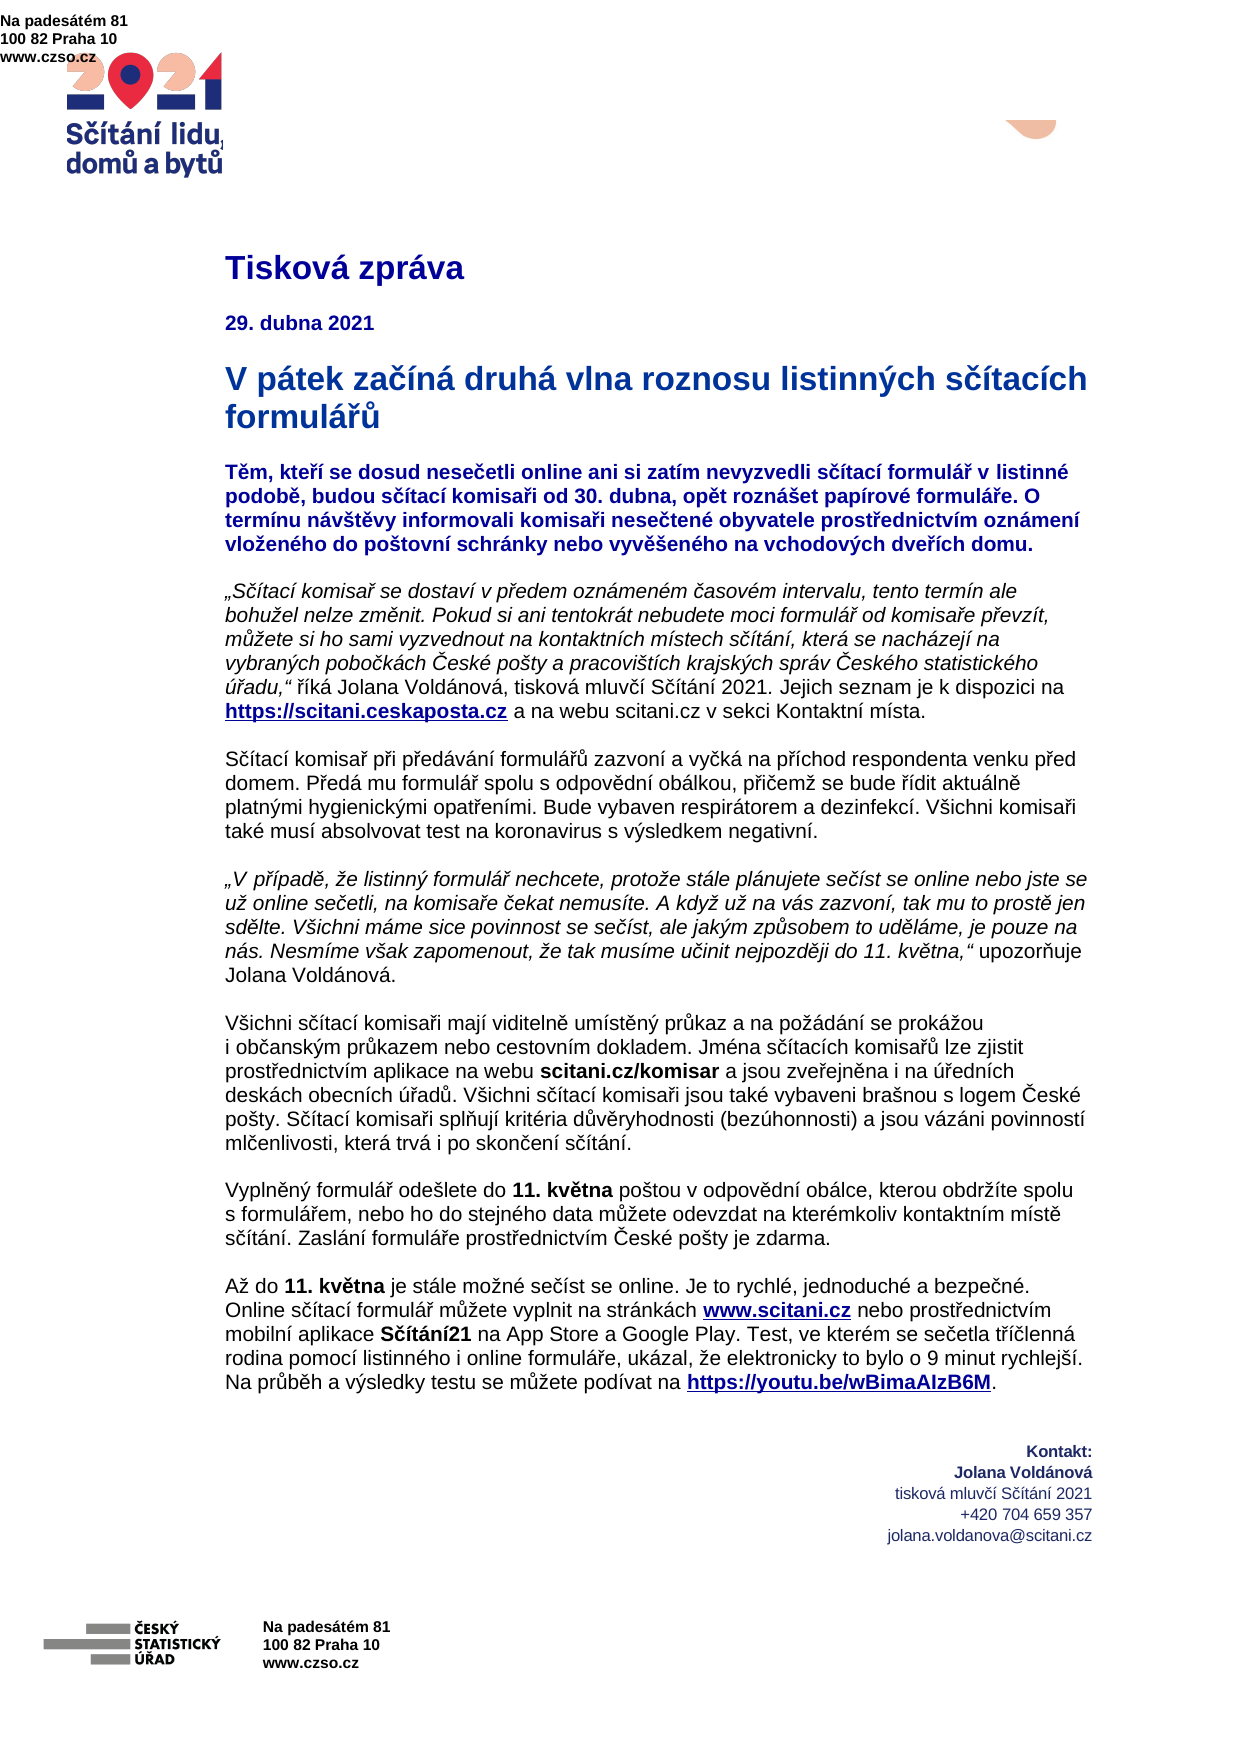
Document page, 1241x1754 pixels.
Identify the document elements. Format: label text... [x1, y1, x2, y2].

text Jolana Voldánová [225, 1463, 1092, 1482]
text 29. dubna 2021 [225, 311, 1092, 335]
text „Sčítací komisař se dostaví v předem oznámeném časovém intervalu, tento termín ale bohužel nelze změnit. Pokud si ani tentokrát nebudete moci formulář od komisaře převzít, můžete si ho sami vyzvednout na kontaktních místech sčítání, která se nacházejí na vybraných pobočkách České pošty a pracovištích krajských správ Českého statistického úřadu,“ říká Jolana Voldánová, tisková mluvčí Sčítání 2021. Jejich seznam je k dispozici na https://scitani.ceskaposta.cz a na webu scitani.cz v sekci Kontaktní místa. [225, 579, 1092, 723]
text Všichni sčítací komisaři mají viditelně umístěný průkaz a na požádání se prokážou i občanským průkazem nebo cestovním dokladem. Jména sčítacích komisařů lze zjistit prostřednictvím aplikace na webu scitani.cz/komisar a jsou zveřejněna i na úředních deskách obecních úřadů. Všichni sčítací komisaři jsou také vybaveni brašnou s logem České pošty. Sčítací komisaři splňují kritéria důvěryhodnosti (bezúhonnosti) a jsou vázáni povinností mlčenlivosti, která trvá i po skončení sčítání. [225, 1011, 1092, 1154]
text Těm, kteří se dosud nesečetli online ani si zatím nevyzvedli sčítací formulář v listinné podobě, budou sčítací komisaři od 30. dubna, opět roznášet papírové formuláře. O termínu návštěvy informovali komisaři nesečtené obyvatele prostřednictvím oznámení vloženého do poštovní schránky nebo vyvěšeného na vchodových dveřích domu. [225, 459, 1092, 555]
picture [37, 1617, 227, 1673]
text V pátek začíná druhá vlna roznosu listinných sčítacích formulářů [225, 359, 1092, 436]
text Vyplněný formulář odešlete do 11. května poštou v odpovědní obálce, kterou obdržíte spolu s formulářem, nebo ho do stejného data můžete odevzdat na kterémkoliv kontaktním místě sčítání. Zaslání formuláře prostřednictvím České pošty je zdarma. [225, 1178, 1092, 1250]
text Sčítací komisař při předávání formulářů zazvoní a vyčká na příchod respondenta venku před domem. Předá mu formulář spolu s odpovědní obálkou, přičemž se bude řídit aktuálně platnými hygienickými opatřeními. Bude vybaven respirátorem a dezinfekcí. Všichni komisaři také musí absolvovat test na koronavirus s výsledkem negativní. [225, 747, 1092, 843]
text tisková mluvčí Sčítání 2021 [225, 1484, 1092, 1503]
text +420 704 659 357 [225, 1505, 1092, 1524]
text Tisková zpráva [225, 248, 1092, 287]
text „V případě, že listinný formulář nechcete, protože stále plánujete sečíst se online nebo jste se už online sečetli, na komisaře čekat nemusíte. A když už na vás zazvoní, tak mu to prostě jen sdělte. Všichni máme sice povinnost se sečíst, ale jakým způsobem to uděláme, je pouze na nás. Nesmíme však zapomenout, že tak musíme učinit nejpozději do 11. května,“ upozorňuje Jolana Voldánová. [225, 867, 1092, 987]
text jolana.voldanova@scitani.cz [225, 1526, 1092, 1545]
text Až do 11. května je stále možné sečíst se online. Je to rychlé, jednoduché a bezpečné. Online sčítací formulář můžete vyplnit na stránkách www.scitani.cz nebo prostřednictvím mobilní aplikace Sčítání21 na App Store a Google Play. Test, ve kterém se sečetla tříčlenná rodina pomocí listinného i online formuláře, ukázal, že elektronicky to bylo o 9 minut rychlejší. Na průběh a výsledky testu se můžete podívat na https://youtu.be/wBimaAIzB6M. [225, 1274, 1092, 1394]
picture [956, 120, 1088, 156]
text Kontakt: [225, 1442, 1092, 1461]
picture [66, 52, 223, 178]
